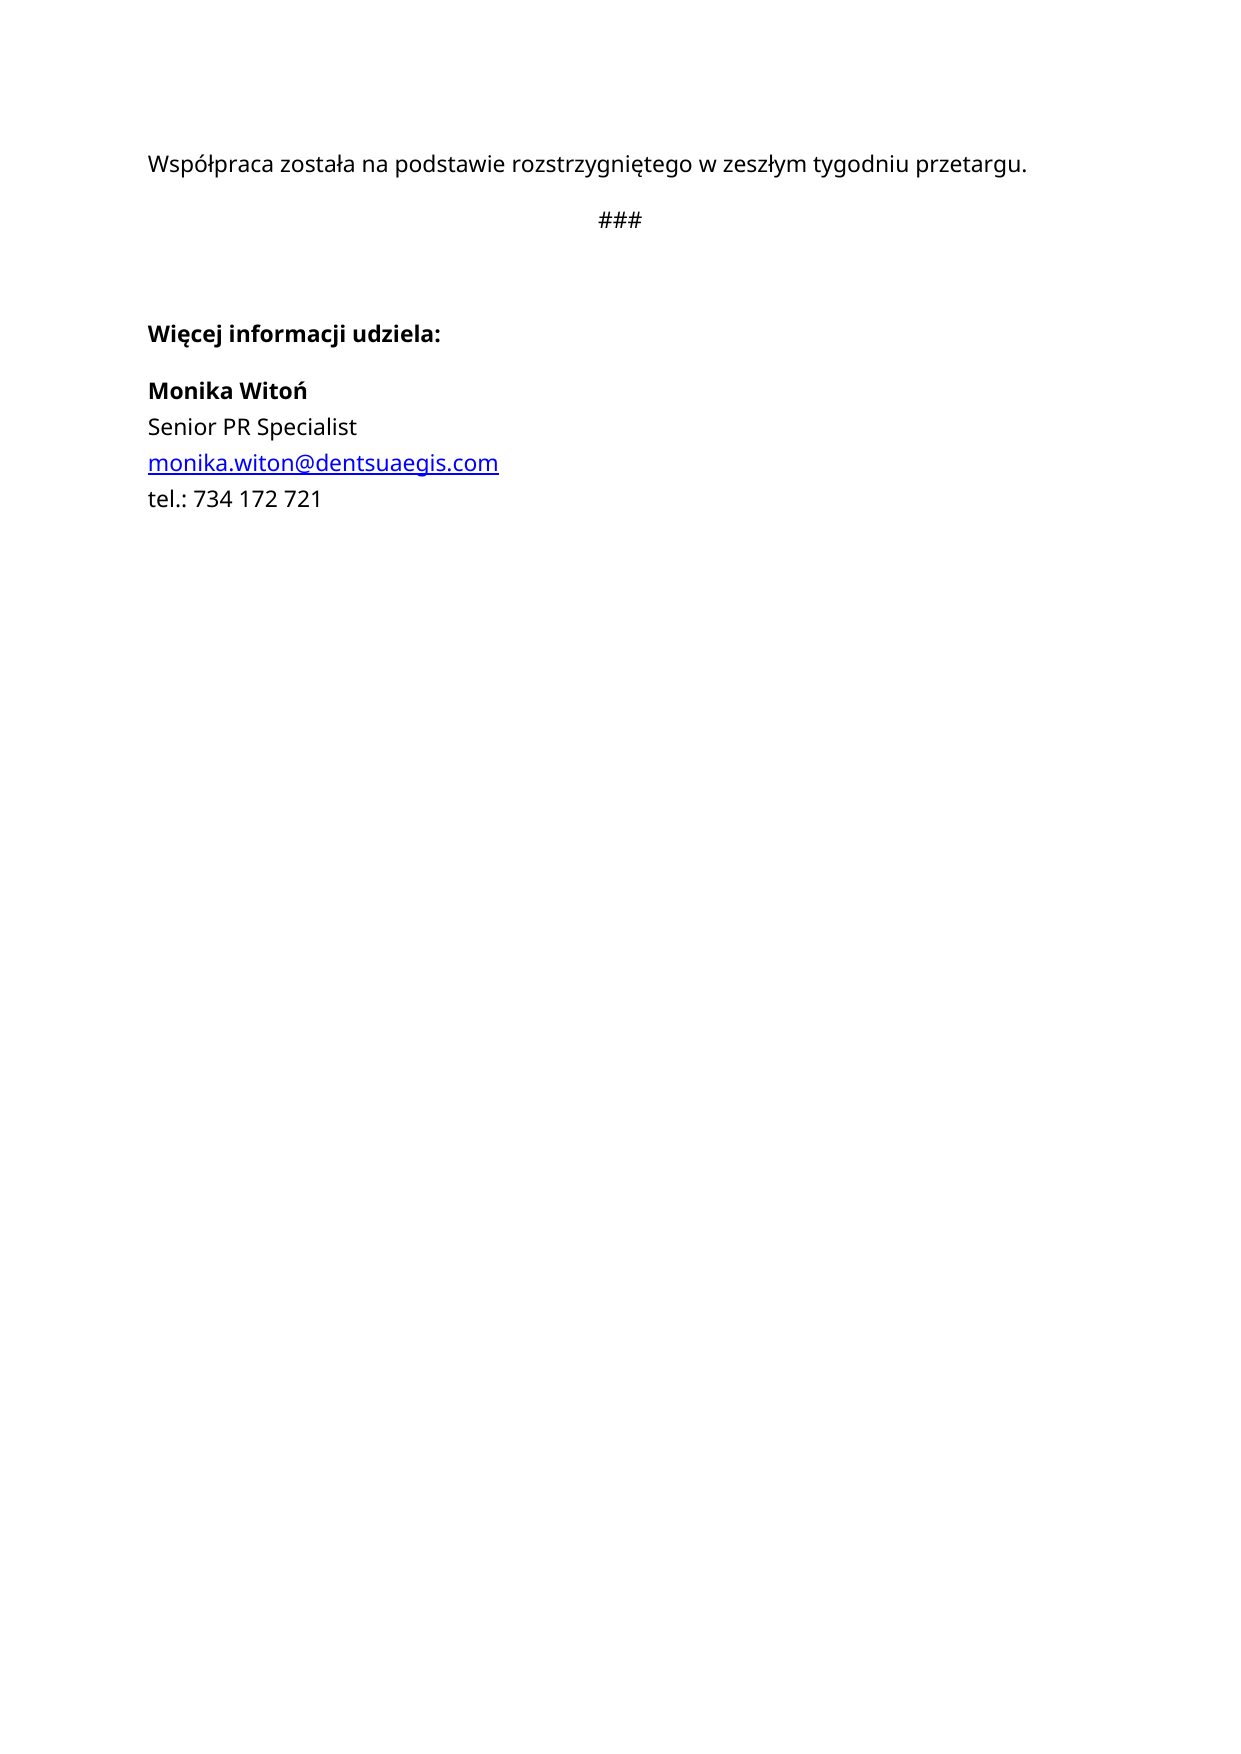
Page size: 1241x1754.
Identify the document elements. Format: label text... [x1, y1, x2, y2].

text Współpraca została na podstawie rozstrzygniętego w zeszłym tygodniu przetargu. [148, 148, 1093, 179]
text Monika Witoń [148, 375, 1093, 406]
text ### [148, 204, 1093, 236]
text tel.: 734 172 721 [148, 482, 1093, 514]
text Senior PR Specialist [148, 411, 1093, 442]
text Więcej informacji udziela: [148, 318, 1093, 349]
text monika.witon@dentsuaegis.com [148, 447, 1093, 478]
